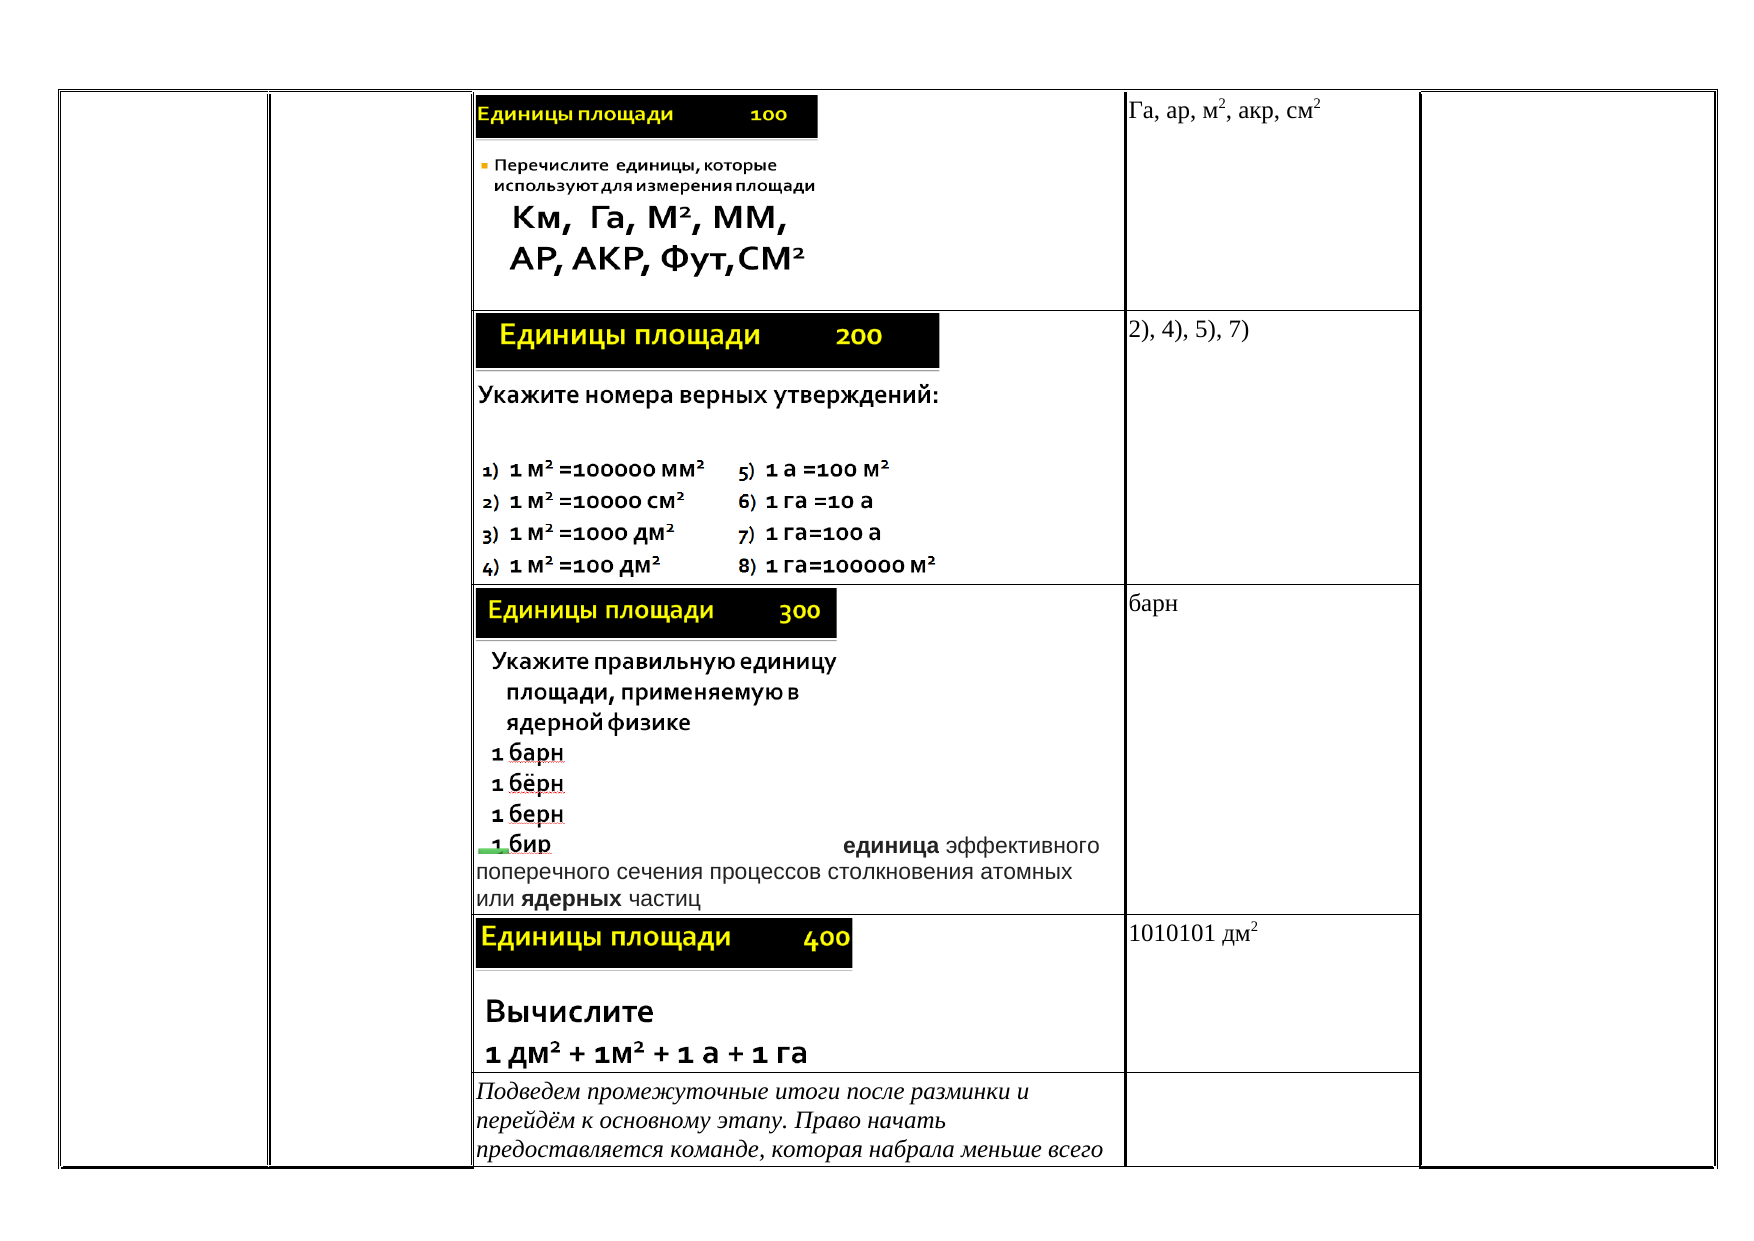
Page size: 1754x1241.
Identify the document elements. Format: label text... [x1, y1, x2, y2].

picture [475, 313, 940, 581]
table_cell [474, 915, 1124, 1072]
table_cell единица эффективного поперечного сечения процессов столкновения атомных или ядерных частиц [474, 585, 1124, 914]
table_cell [1127, 1073, 1419, 1166]
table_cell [474, 1073, 1124, 1166]
table_cell Га, ар, м2, акр, см2 [1125, 90, 1421, 310]
table_cell [269, 90, 473, 1166]
table_cell [474, 311, 1124, 584]
picture [475, 918, 853, 1069]
table_cell [1421, 92, 1714, 1166]
table_cell 1010101 дм2 [1127, 915, 1419, 1072]
picture [475, 95, 818, 278]
table_cell [473, 90, 1125, 310]
table_cell [59, 90, 269, 1166]
picture [475, 588, 837, 854]
table_cell барн [1127, 585, 1419, 914]
table_cell 2), 4), 5), 7) [1127, 311, 1419, 584]
